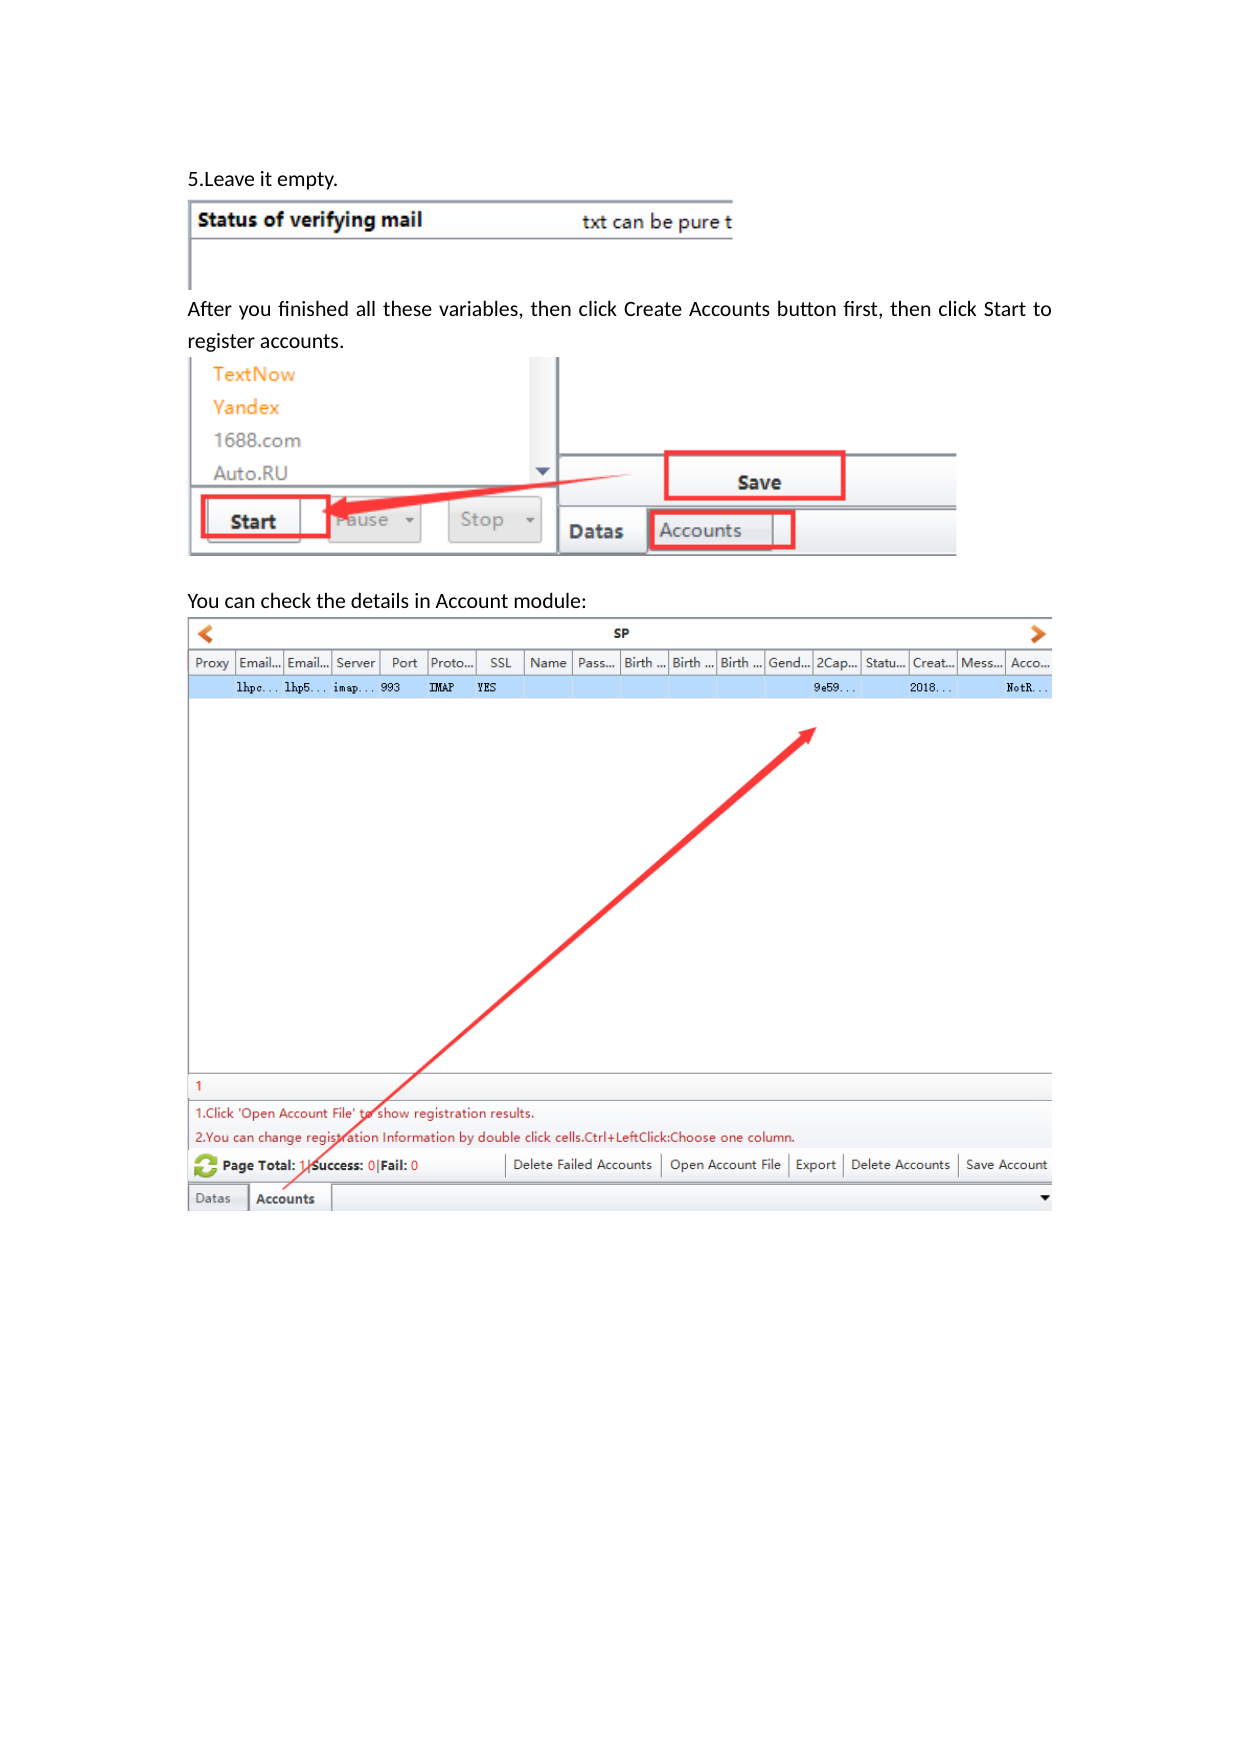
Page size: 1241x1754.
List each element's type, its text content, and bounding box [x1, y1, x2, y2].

picture [187, 194, 733, 290]
text You can check the details in Account module: [187, 584, 1053, 617]
picture [187, 357, 957, 556]
list 5.Leave it empty. [187, 162, 1053, 194]
text After you finished all these variables, then click Create Accounts button first, then click Start to register accounts. [187, 292, 1053, 357]
picture [187, 617, 1052, 1211]
